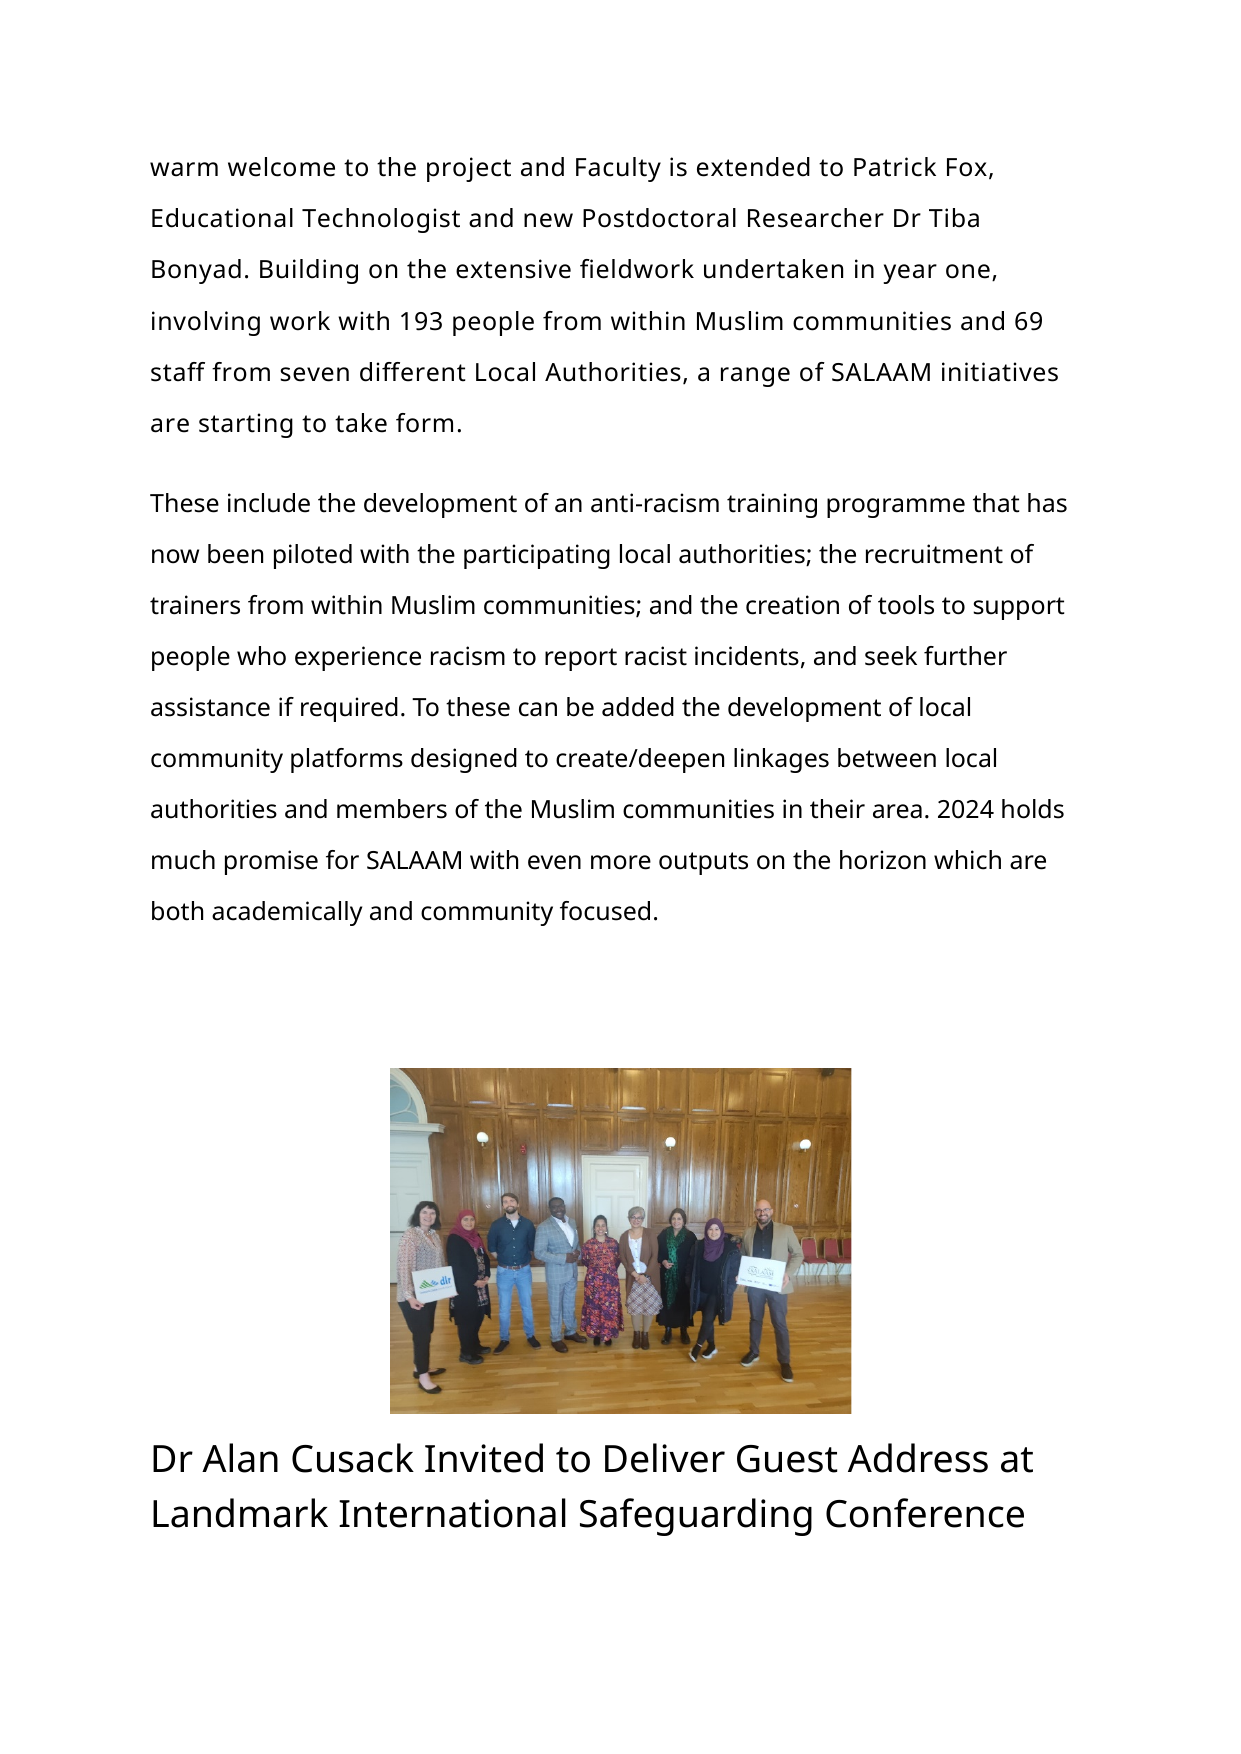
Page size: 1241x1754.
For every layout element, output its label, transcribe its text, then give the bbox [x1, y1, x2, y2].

text These include the development of an anti-racism training programme that has now been piloted with the participating local authorities; the recruitment of trainers from within Muslim communities; and the creation of tools to support people who experience racism to report racist incidents, and seek further assistance if required. To these can be added the development of local community platforms designed to create/deepen linkages between local authorities and members of the Muslim communities in their area. 2024 holds much promise for SALAAM with even more outputs on the horizon which are both academically and community focused. [150, 1044, 1090, 1487]
text The Sustainable Alliances Against Anti-Muslim Hatred (SALAAM) project [150, 365, 1090, 471]
text The Sustainable Alliances Against Anti-Muslim Hatred (SALAAM) project, led by Dr James Carr (Dept. of Sociology) and funded by the EU Commission under its Citizens Rights, Equality and Values programme (CERV) continues to make strong progress. The SALAAM team has now expanded and a warm welcome to the project and Faculty is extended to Patrick Fox, Educational Technologist and new Postdoctoral Researcher Dr Tiba Bonyad. Building on the extensive fieldwork undertaken in year one, involving work with 193 people from within Muslim communities and 69 staff from seven different Local Authorities, a range of SALAAM initiatives are starting to take form. [150, 505, 1090, 998]
